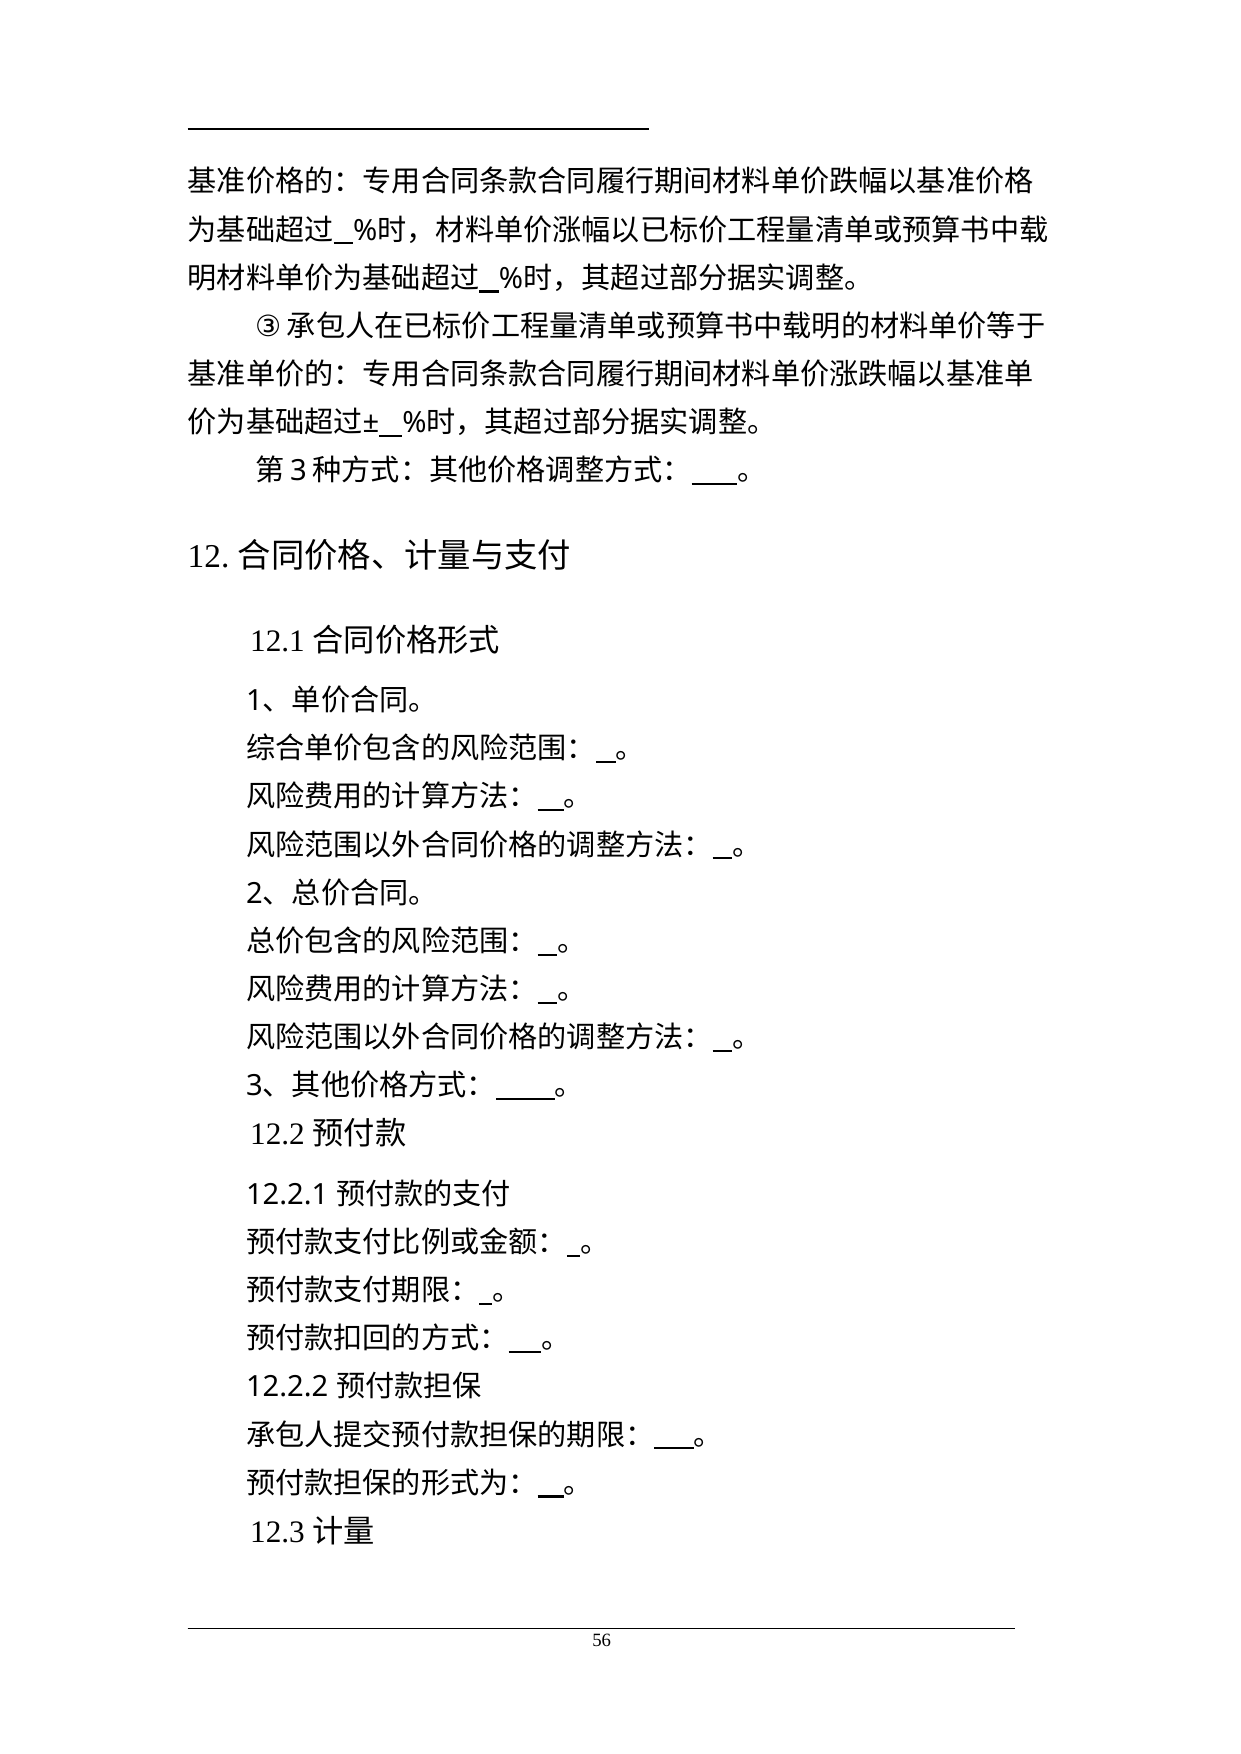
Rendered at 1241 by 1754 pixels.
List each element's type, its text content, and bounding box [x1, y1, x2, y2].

text 1、单价合同。 [187, 674, 1053, 722]
text 风险费用的计算方法： 。 [187, 770, 1053, 818]
text 12.2.2 预付款担保 [187, 1360, 1053, 1408]
text 12.2.1 预付款的支付 [187, 1168, 1053, 1216]
text 第3种方式：其他价格调整方式： 。 [187, 444, 1053, 492]
text 预付款担保的形式为： 。 [187, 1456, 1053, 1504]
text 承包人提交预付款担保的期限： 。 [187, 1408, 1053, 1456]
text 3、其他价格方式： 。 [187, 1059, 1053, 1107]
text 预付款支付期限： 。 [187, 1264, 1053, 1312]
text 预付款扣回的方式： 。 [187, 1312, 1053, 1360]
text ③承包人在已标价工程量清单或预算书中载明的材料单价等于基准单价的：专用合同条款合同履行期间材料单价涨跌幅以基准单价为基础超过± %时，其超过部分据实调整。 [187, 299, 1053, 444]
text 风险范围以外合同价格的调整方法： 。 [187, 818, 1053, 866]
text 总价包含的风险范围： 。 [187, 914, 1053, 963]
subtitle 12. 合同价格、计量与支付 [187, 504, 1053, 601]
text 风险费用的计算方法： 。 [187, 963, 1053, 1011]
text 预付款支付比例或金额： 。 [187, 1216, 1053, 1264]
text 12.2 预付款 [187, 1107, 1053, 1155]
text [187, 155, 1053, 299]
text 2、总价合同。 [187, 866, 1053, 914]
text 风险范围以外合同价格的调整方法： 。 [187, 1011, 1053, 1059]
text 12.1 合同价格形式 [187, 613, 1053, 661]
text 12.3 计量 [187, 1504, 1053, 1553]
text 综合单价包含的风险范围： 。 [187, 722, 1053, 770]
